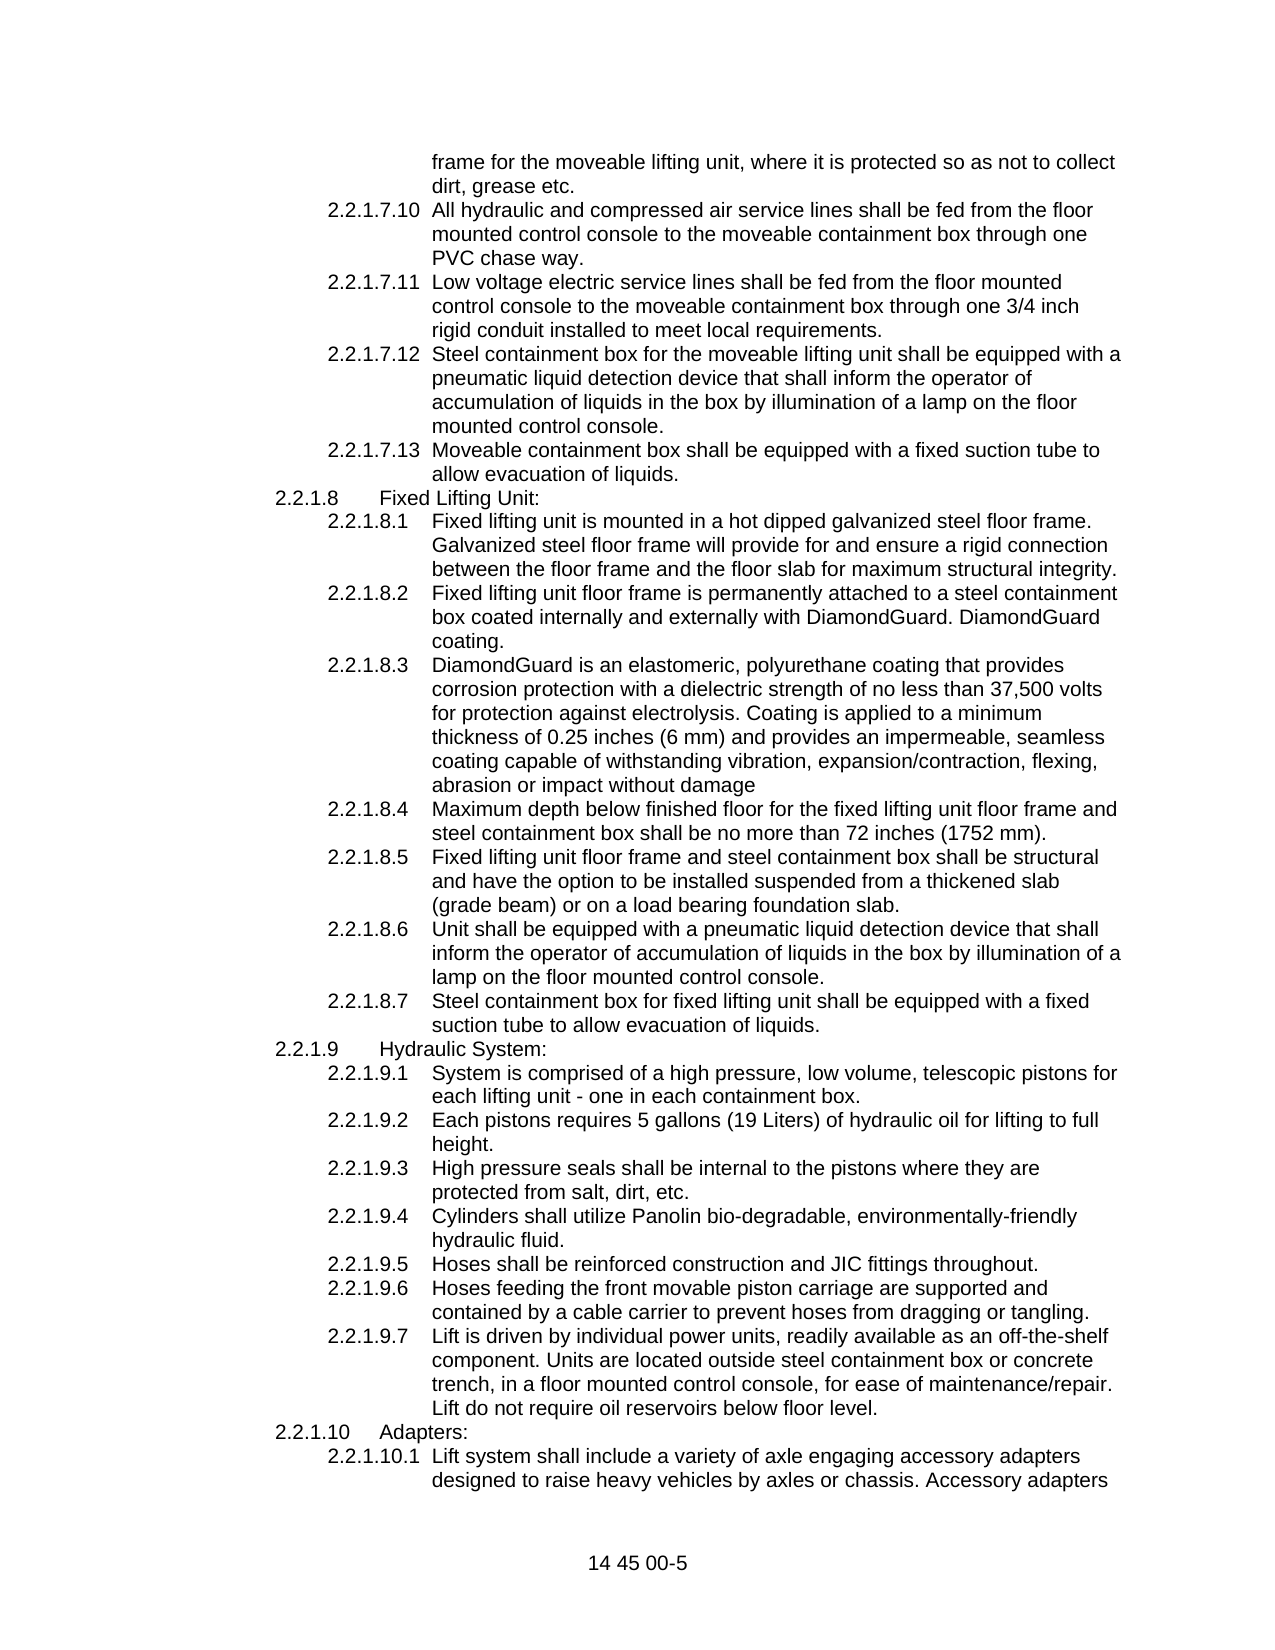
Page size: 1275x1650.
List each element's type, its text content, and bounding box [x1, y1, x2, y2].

list All hydraulic and compressed air service lines shall be fed from the floor mounted control console to the moveable containment box through one PVC chase way. [327, 198, 1125, 270]
list Adapters: [275, 1420, 1125, 1444]
list Moveable containment box shall be equipped with a fixed suction tube to allow evacuation of liquids. [327, 437, 1125, 485]
list Maximum depth below finished floor for the fixed lifting unit floor frame and steel containment box shall be no more than 72 inches (1752 mm). [327, 797, 1125, 845]
list Hoses shall be reinforced construction and JIC fittings throughout. [327, 1252, 1125, 1276]
list Fixed lifting unit floor frame and steel containment box shall be structural and have the option to be installed suspended from a thickened slab (grade beam) or on a load bearing foundation slab. [327, 845, 1125, 917]
list Hoses feeding the front movable piston carriage are supported and contained by a cable carrier to prevent hoses from dragging or tangling. [327, 1276, 1125, 1324]
list Low voltage electric service lines shall be fed from the floor mounted control console to the moveable containment box through one 3/4 inch rigid conduit installed to meet local requirements. [327, 270, 1125, 342]
list Fixed lifting unit floor frame is permanently attached to a steel containment box coated internally and externally with DiamondGuard. DiamondGuard coating. [327, 581, 1125, 653]
list Hydraulic System: [275, 1036, 1125, 1060]
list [327, 150, 1125, 198]
list Unit shall be equipped with a pneumatic liquid detection device that shall inform the operator of accumulation of liquids in the box by illumination of a lamp on the floor mounted control console. [327, 917, 1125, 988]
list Fixed Lifting Unit: [275, 485, 1125, 509]
list Steel containment box for fixed lifting unit shall be equipped with a fixed suction tube to allow evacuation of liquids. [327, 988, 1125, 1036]
list DiamondGuard is an elastomeric, polyurethane coating that provides corrosion protection with a dielectric strength of no less than 37,500 volts for protection against electrolysis. Coating is applied to a minimum thickness of 0.25 inches (6 mm) and provides an impermeable, seamless coating capable of withstanding vibration, expansion/contraction, flexing, abrasion or impact without damage [327, 653, 1125, 797]
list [327, 1444, 1125, 1492]
list Fixed lifting unit is mounted in a hot dipped galvanized steel floor frame. Galvanized steel floor frame will provide for and ensure a rigid connection between the floor frame and the floor slab for maximum structural integrity. [327, 509, 1125, 581]
list Steel containment box for the moveable lifting unit shall be equipped with a pneumatic liquid detection device that shall inform the operator of accumulation of liquids in the box by illumination of a lamp on the floor mounted control console. [327, 342, 1125, 437]
list Each pistons requires 5 gallons (19 Liters) of hydraulic oil for lifting to full height. [327, 1108, 1125, 1156]
list High pressure seals shall be internal to the pistons where they are protected from salt, dirt, etc. [327, 1156, 1125, 1204]
list Lift is driven by individual power units, readily available as an off-the-shelf component. Units are located outside steel containment box or concrete trench, in a floor mounted control console, for ease of maintenance/repair. Lift do not require oil reservoirs below floor level. [327, 1324, 1125, 1420]
list System is comprised of a high pressure, low volume, telescopic pistons for each lifting unit - one in each containment box. [327, 1060, 1125, 1108]
list Cylinders shall utilize Panolin bio-degradable, environmentally-friendly hydraulic fluid. [327, 1204, 1125, 1252]
